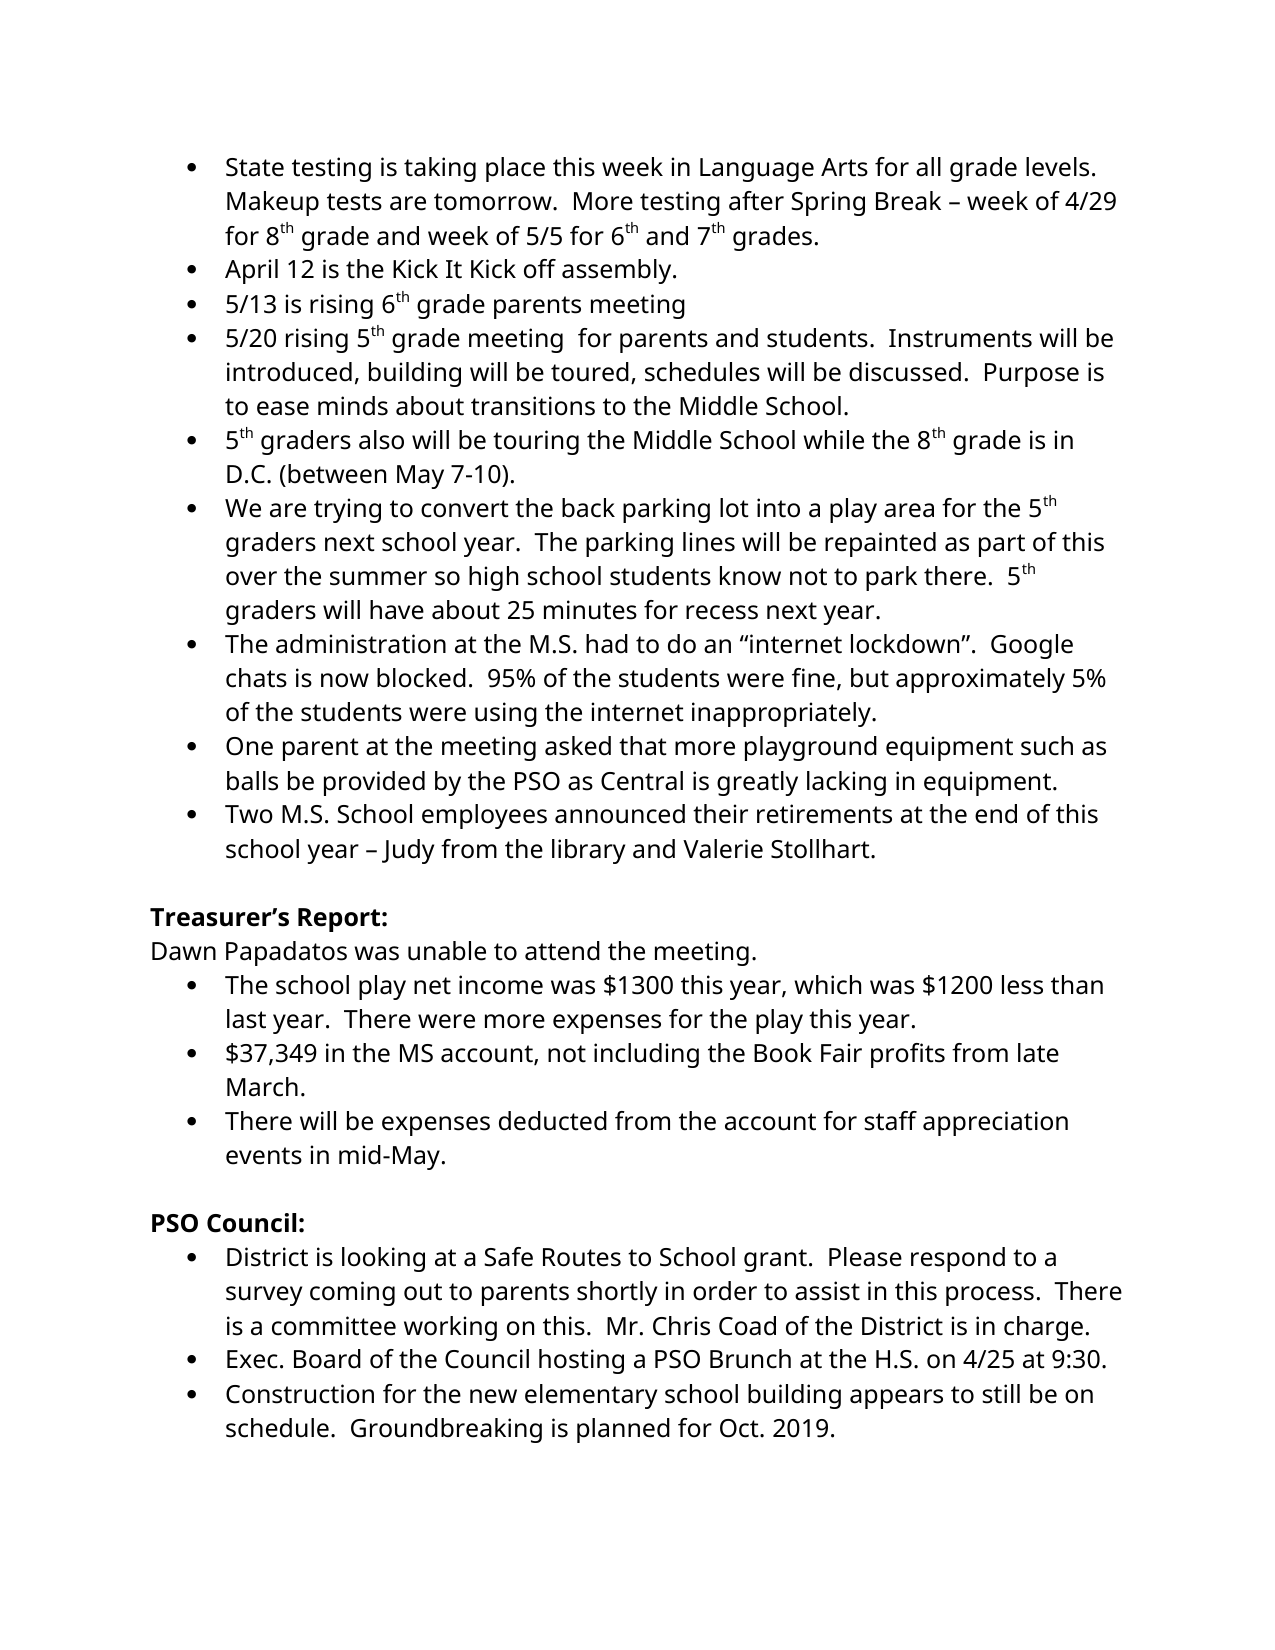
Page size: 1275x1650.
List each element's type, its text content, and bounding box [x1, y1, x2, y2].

list The administration at the M.S. had to do an “internet lockdown”. Google chats is now blocked. 95% of the students were fine, but approximately 5% of the students were using the internet inappropriately. [187, 627, 1125, 729]
list District is looking at a Safe Routes to School grant. Please respond to a survey coming out to parents shortly in order to assist in this process. There is a committee working on this. Mr. Chris Coad of the District is in charge. [187, 1240, 1125, 1342]
text PSO Council: [150, 1206, 1125, 1240]
list One parent at the meeting asked that more playground equipment such as balls be provided by the PSO as Central is greatly lacking in equipment. [187, 729, 1125, 797]
list State testing is taking place this week in Language Arts for all grade levels. Makeup tests are tomorrow. More testing after Spring Break – week of 4/29 for 8th grade and week of 5/5 for 6th and 7th grades. [187, 150, 1125, 252]
list $37,349 in the MS account, not including the Book Fair profits from late March. [187, 1036, 1125, 1104]
list April 12 is the Kick It Kick off assembly. [187, 252, 1125, 286]
list We are trying to convert the back parking lot into a play area for the 5th graders next school year. The parking lines will be repainted as part of this over the summer so high school students know not to park there. 5th graders will have about 25 minutes for recess next year. [187, 491, 1125, 627]
list Construction for the new elementary school building appears to still be on schedule. Groundbreaking is planned for Oct. 2019. [187, 1376, 1125, 1444]
list 5th graders also will be touring the Middle School while the 8th grade is in D.C. (between May 7-10). [187, 422, 1125, 491]
list Exec. Board of the Council hosting a PSO Brunch at the H.S. on 4/25 at 9:30. [187, 1342, 1125, 1376]
list There will be expenses deducted from the account for staff appreciation events in mid-May. [187, 1104, 1125, 1172]
text Treasurer’s Report: [150, 899, 1125, 933]
text Dawn Papadatos was unable to attend the meeting. [150, 933, 1125, 967]
list Two M.S. School employees announced their retirements at the end of this school year – Judy from the library and Valerie Stollhart. [187, 797, 1125, 865]
list 5/13 is rising 6th grade parents meeting [187, 286, 1125, 320]
list 5/20 rising 5th grade meeting for parents and students. Instruments will be introduced, building will be toured, schedules will be discussed. Purpose is to ease minds about transitions to the Middle School. [187, 320, 1125, 422]
list The school play net income was $1300 this year, which was $1200 less than last year. There were more expenses for the play this year. [187, 967, 1125, 1036]
